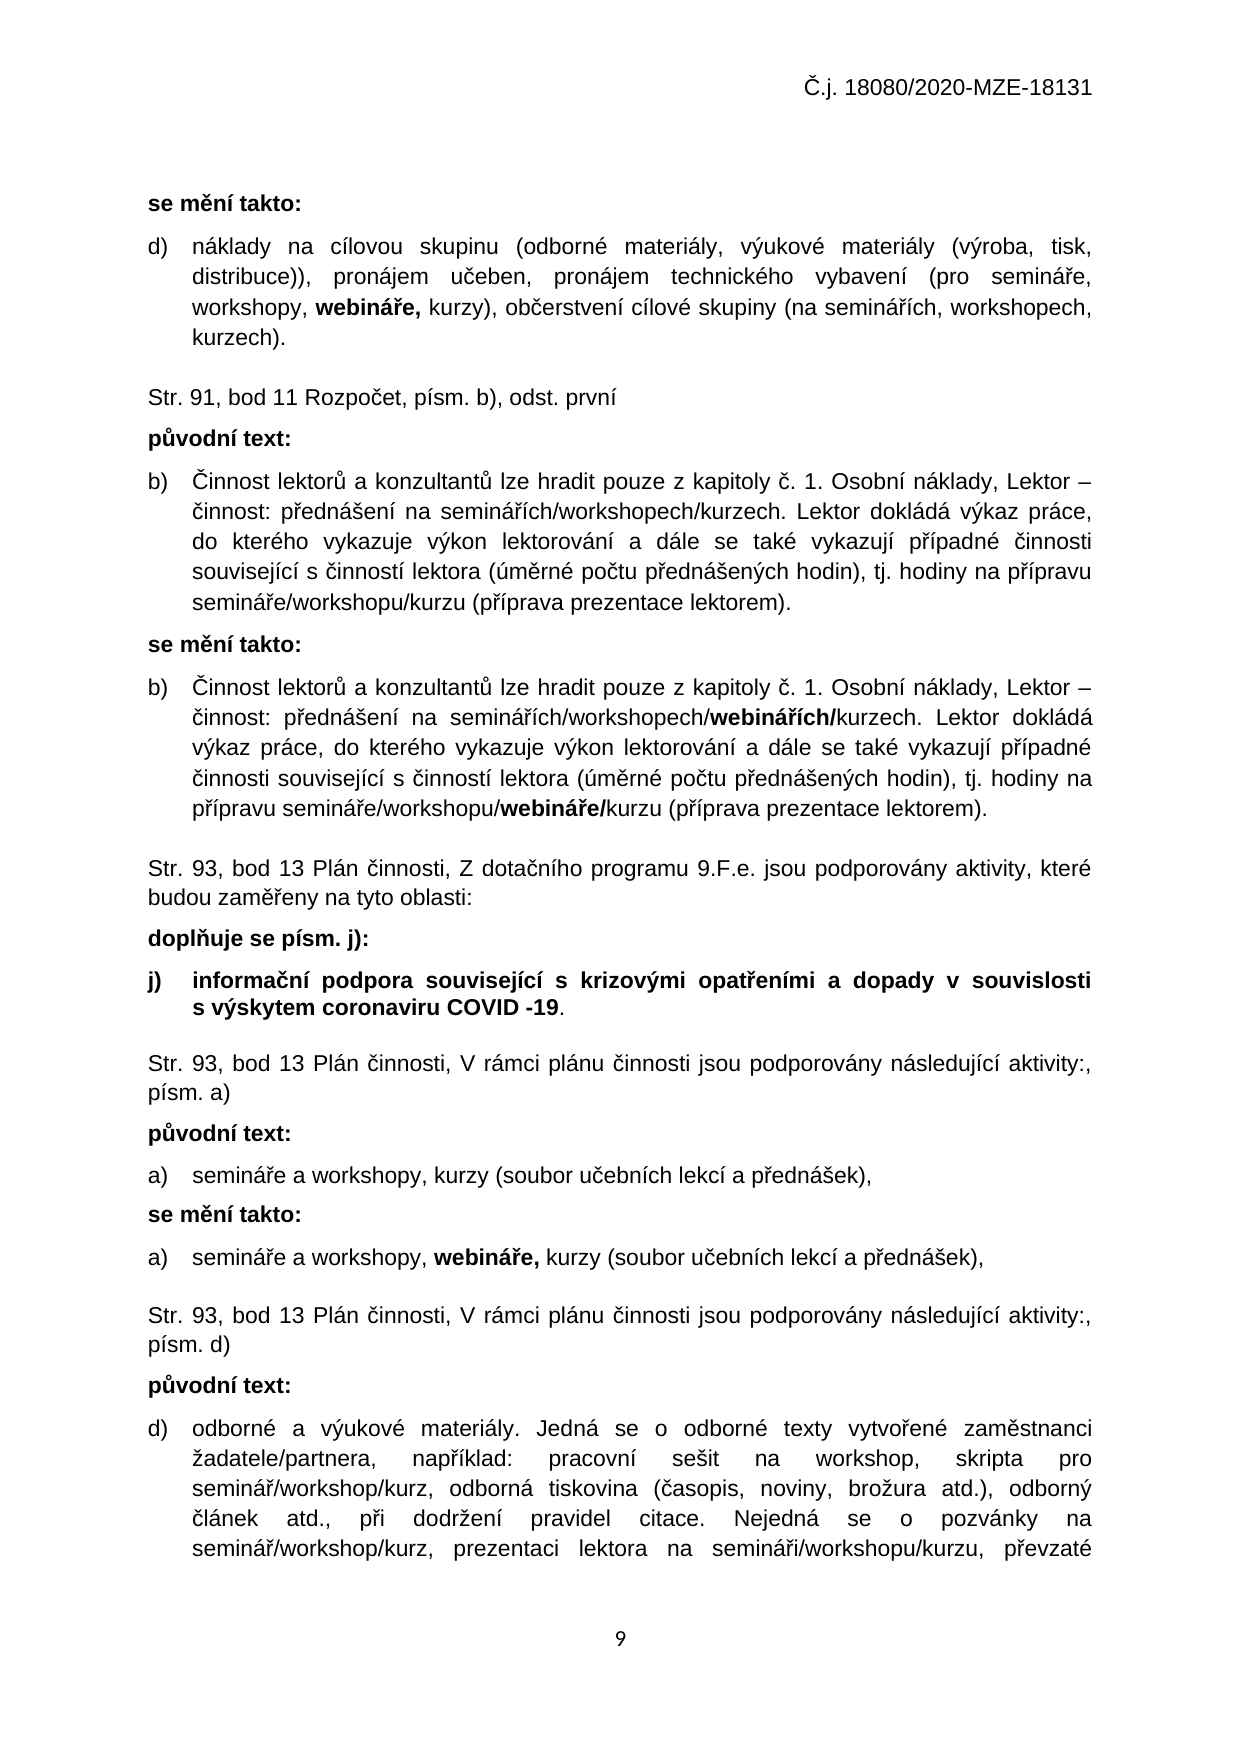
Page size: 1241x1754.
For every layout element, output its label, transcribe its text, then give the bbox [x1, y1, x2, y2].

text Str. 93, bod 13 Plán činnosti, V rámci plánu činnosti jsou podporovány následující aktivity:, písm. d) [148, 1302, 1093, 1357]
text doplňuje se písm. j): [148, 924, 1093, 951]
text původní text: [148, 425, 1093, 451]
list Činnost lektorů a konzultantů lze hradit pouze z kapitoly č. 1. Osobní náklady, Lektor – činnost: přednášení na seminářích/workshopech/webinářích/kurzech. Lektor dokládá výkaz práce, do kterého vykazuje výkon lektorování a dále se také vykazují případné činnosti související s činností lektora (úměrné počtu přednášených hodin), tj. hodiny na přípravu semináře/workshopu/webináře/kurzu (příprava prezentace lektorem). [148, 674, 1093, 821]
list náklady na cílovou skupinu (odborné materiály, výukové materiály (výroba, tisk, distribuce)), pronájem učeben, pronájem technického vybavení (pro semináře, workshopy, webináře, kurzy), občerstvení cílové skupiny (na seminářích, workshopech, kurzech). [148, 233, 1093, 350]
text se mění takto: [148, 631, 1093, 658]
text Str. 91, bod 11 Rozpočet, písm. b), odst. první [148, 384, 1093, 410]
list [148, 1414, 1093, 1562]
text Str. 93, bod 13 Plán činnosti, Z dotačního programu 9.F.e. jsou podporovány aktivity, které budou zaměřeny na tyto oblasti: [148, 855, 1093, 910]
text Str. 93, bod 13 Plán činnosti, V rámci plánu činnosti jsou podporovány následující aktivity:, písm. a) [148, 1050, 1093, 1105]
text původní text: [148, 1119, 1093, 1146]
list informační podpora související s krizovými opatřeními a dopady v souvislosti s výskytem coronaviru COVID -19. [148, 967, 1093, 1020]
text se mění takto: [148, 1201, 1093, 1227]
list semináře a workshopy, webináře, kurzy (soubor učebních lekcí a přednášek), [148, 1244, 1093, 1270]
list Činnost lektorů a konzultantů lze hradit pouze z kapitoly č. 1. Osobní náklady, Lektor – činnost: přednášení na seminářích/workshopech/kurzech. Lektor dokládá výkaz práce, do kterého vykazuje výkon lektorování a dále se také vykazují případné činnosti související s činností lektora (úměrné počtu přednášených hodin), tj. hodiny na přípravu semináře/workshopu/kurzu (příprava prezentace lektorem). [148, 468, 1093, 615]
text původní text: [148, 1372, 1093, 1398]
list semináře a workshopy, kurzy (soubor učebních lekcí a přednášek), [148, 1162, 1093, 1189]
text se mění takto: [148, 190, 1093, 217]
